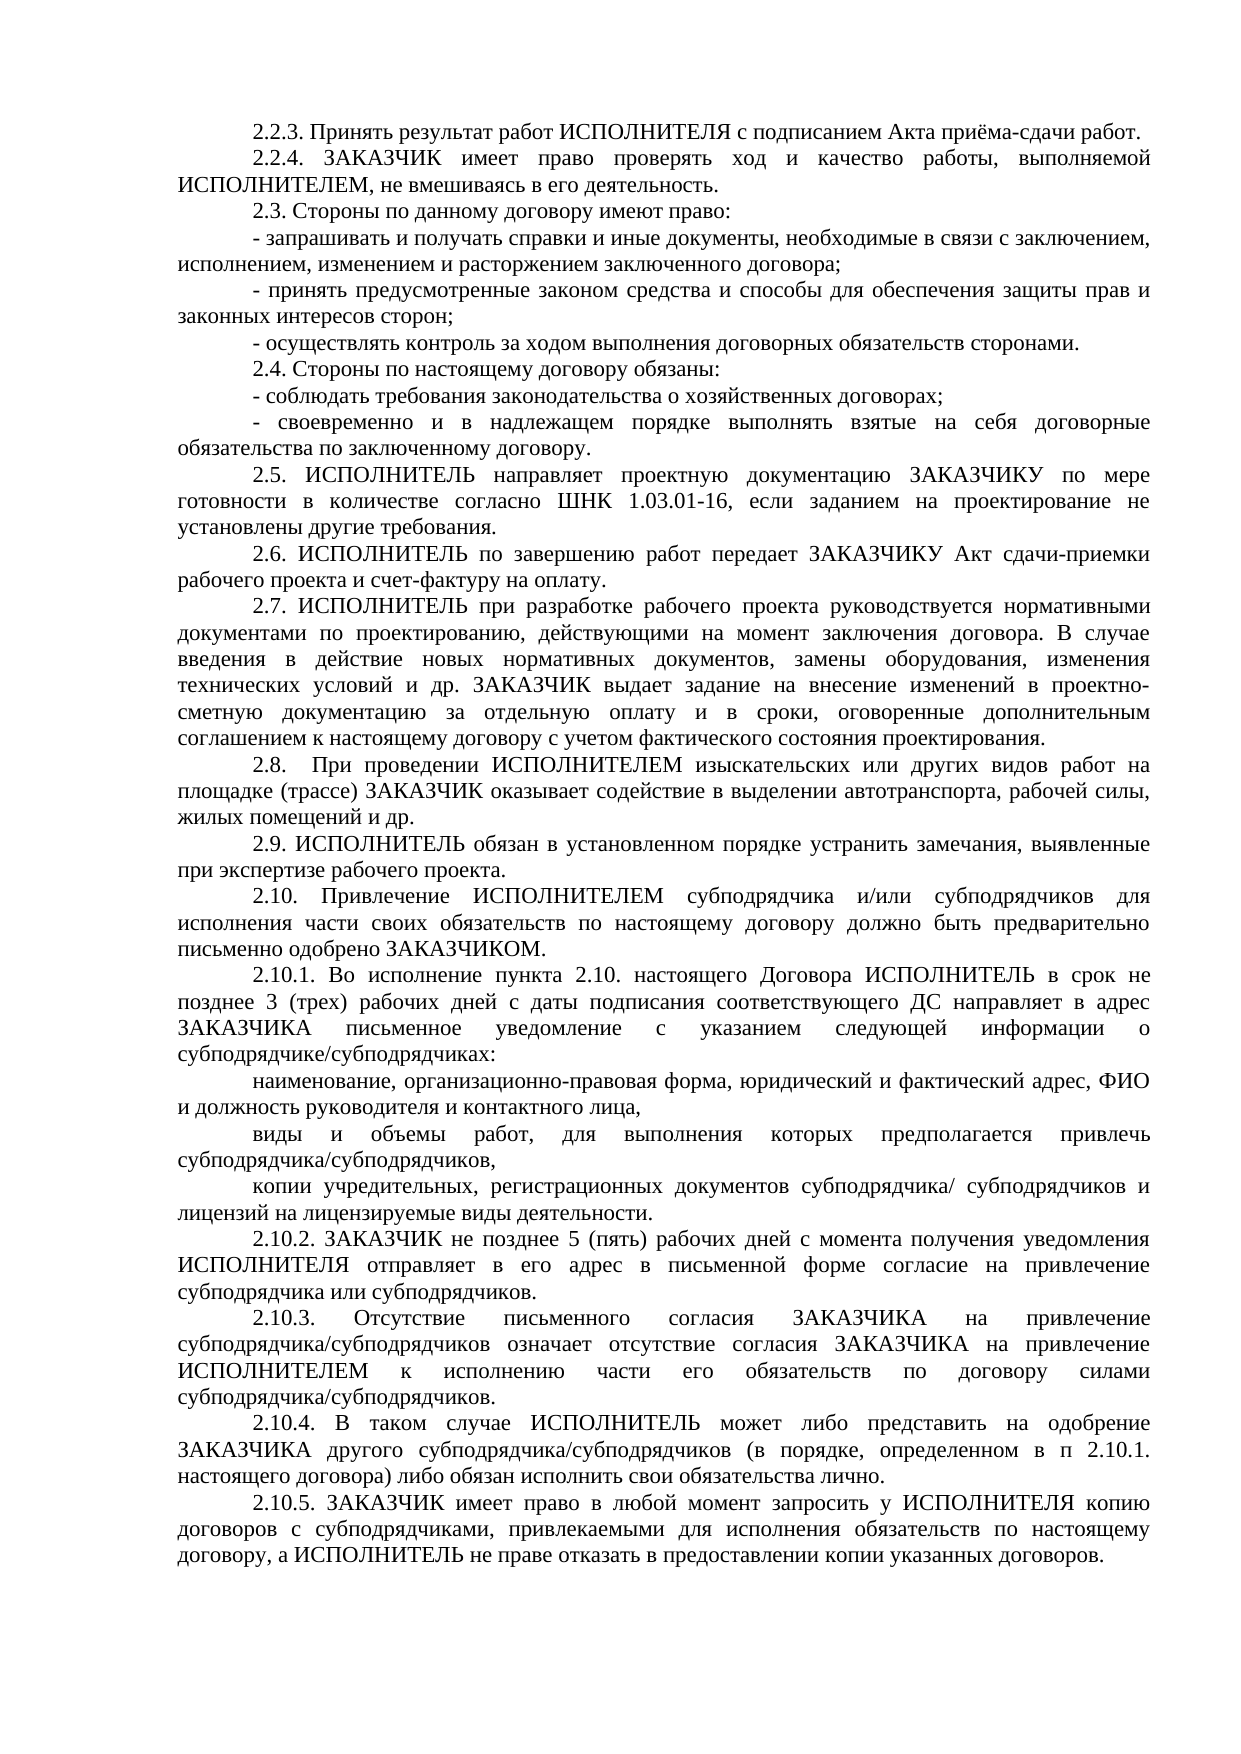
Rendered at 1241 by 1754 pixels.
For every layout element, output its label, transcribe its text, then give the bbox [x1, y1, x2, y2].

text 2.2.3. Принять результат работ ИСПОЛНИТЕЛЯ с подписанием Акта приёма-сдачи работ. [177, 118, 1152, 144]
text 2.5. ИСПОЛНИТЕЛЬ направляет проектную документацию ЗАКАЗЧИКУ по мере готовности в количестве согласно ШНК 1.03.01-16, если заданием на проектирование не установлены другие требования. [177, 461, 1152, 540]
text 2.10.5. ЗАКАЗЧИК имеет право в любой момент запросить у ИСПОЛНИТЕЛЯ копию договоров с субподрядчиками, привлекаемыми для исполнения обязательств по настоящему договору, а ИСПОЛНИТЕЛЬ не праве отказать в предоставлении копии указанных договоров. [177, 1488, 1152, 1568]
text 2.7. ИСПОЛНИТЕЛЬ при разработке рабочего проекта руководствуется нормативными документами по проектированию, действующими на момент заключения договора. В случае введения в действие новых нормативных документов, замены оборудования, изменения технических условий и др. ЗАКАЗЧИК выдает задание на внесение изменений в проектно-сметную документацию за отдельную оплату и в сроки, оговоренные дополнительным соглашением к настоящему договору с учетом фактического состояния проектирования. [177, 592, 1152, 751]
text наименование, организационно-правовая форма, юридический и фактический адрес, ФИО и должность руководителя и контактного лица, [177, 1067, 1152, 1119]
text копии учредительных, регистрационных документов субподрядчика/ субподрядчиков и лицензий на лицензируемые виды деятельности. [177, 1172, 1152, 1225]
text 2.3. Стороны по данному договору имеют право: [177, 197, 1152, 223]
text 2.10.4. В таком случае ИСПОЛНИТЕЛЬ может либо представить на одобрение ЗАКАЗЧИКА другого субподрядчика/субподрядчиков (в порядке, определенном в п 2.10.1. настоящего договора) либо обязан исполнить свои обязательства лично. [177, 1409, 1152, 1488]
text 2.9. ИСПОЛНИТЕЛЬ обязан в установленном порядке устранить замечания, выявленные при экспертизе рабочего проекта. [177, 830, 1152, 882]
text 2.10.1. Во исполнение пункта 2.10. настоящего Договора ИСПОЛНИТЕЛЬ в срок не позднее 3 (трех) рабочих дней с даты подписания соответствующего ДС направляет в адрес ЗАКАЗЧИКА письменное уведомление с указанием следующей информации о субподрядчике/субподрядчиках: [177, 961, 1152, 1067]
text 2.6. ИСПОЛНИТЕЛЬ по завершению работ передает ЗАКАЗЧИКУ Акт сдачи-приемки рабочего проекта и счет-фактуру на оплату. [177, 540, 1152, 592]
text 2.10.3. Отсутствие письменного согласия ЗАКАЗЧИКА на привлечение субподрядчика/субподрядчиков означает отсутствие согласия ЗАКАЗЧИКА на привлечение ИСПОЛНИТЕЛЕМ к исполнению части его обязательств по договору силами субподрядчика/субподрядчиков. [177, 1304, 1152, 1409]
text 2.4. Стороны по настоящему договору обязаны: [177, 355, 1152, 382]
text 2.8. При проведении ИСПОЛНИТЕЛЕМ изыскательских или других видов работ на площадке (трассе) ЗАКАЗЧИК оказывает содействие в выделении автотранспорта, рабочей силы, жилых помещений и др. [177, 751, 1152, 830]
text - соблюдать требования законодательства о хозяйственных договорах; [177, 382, 1152, 408]
text 2.10. Привлечение ИСПОЛНИТЕЛЕМ субподрядчика и/или субподрядчиков для исполнения части своих обязательств по настоящему договору должно быть предварительно письменно одобрено ЗАКАЗЧИКОМ. [177, 882, 1152, 961]
text 2.10.2. ЗАКАЗЧИК не позднее 5 (пять) рабочих дней с момента получения уведомления ИСПОЛНИТЕЛЯ отправляет в его адрес в письменной форме согласие на привлечение субподрядчика или субподрядчиков. [177, 1225, 1152, 1304]
text - осуществлять контроль за ходом выполнения договорных обязательств сторонами. [177, 329, 1152, 355]
text - принять предусмотренные законом средства и способы для обеспечения защиты прав и законных интересов сторон; [177, 276, 1152, 329]
text виды и объемы работ, для выполнения которых предполагается привлечь субподрядчика/субподрядчиков, [177, 1119, 1152, 1172]
text - запрашивать и получать справки и иные документы, необходимые в связи с заключением, исполнением, изменением и расторжением заключенного договора; [177, 223, 1152, 276]
text 2.2.4. ЗАКАЗЧИК имеет право проверять ход и качество работы, выполняемой ИСПОЛНИТЕЛЕМ, не вмешиваясь в его деятельность. [177, 144, 1152, 197]
text - своевременно и в надлежащем порядке выполнять взятые на себя договорные обязательства по заключенному договору. [177, 408, 1152, 461]
